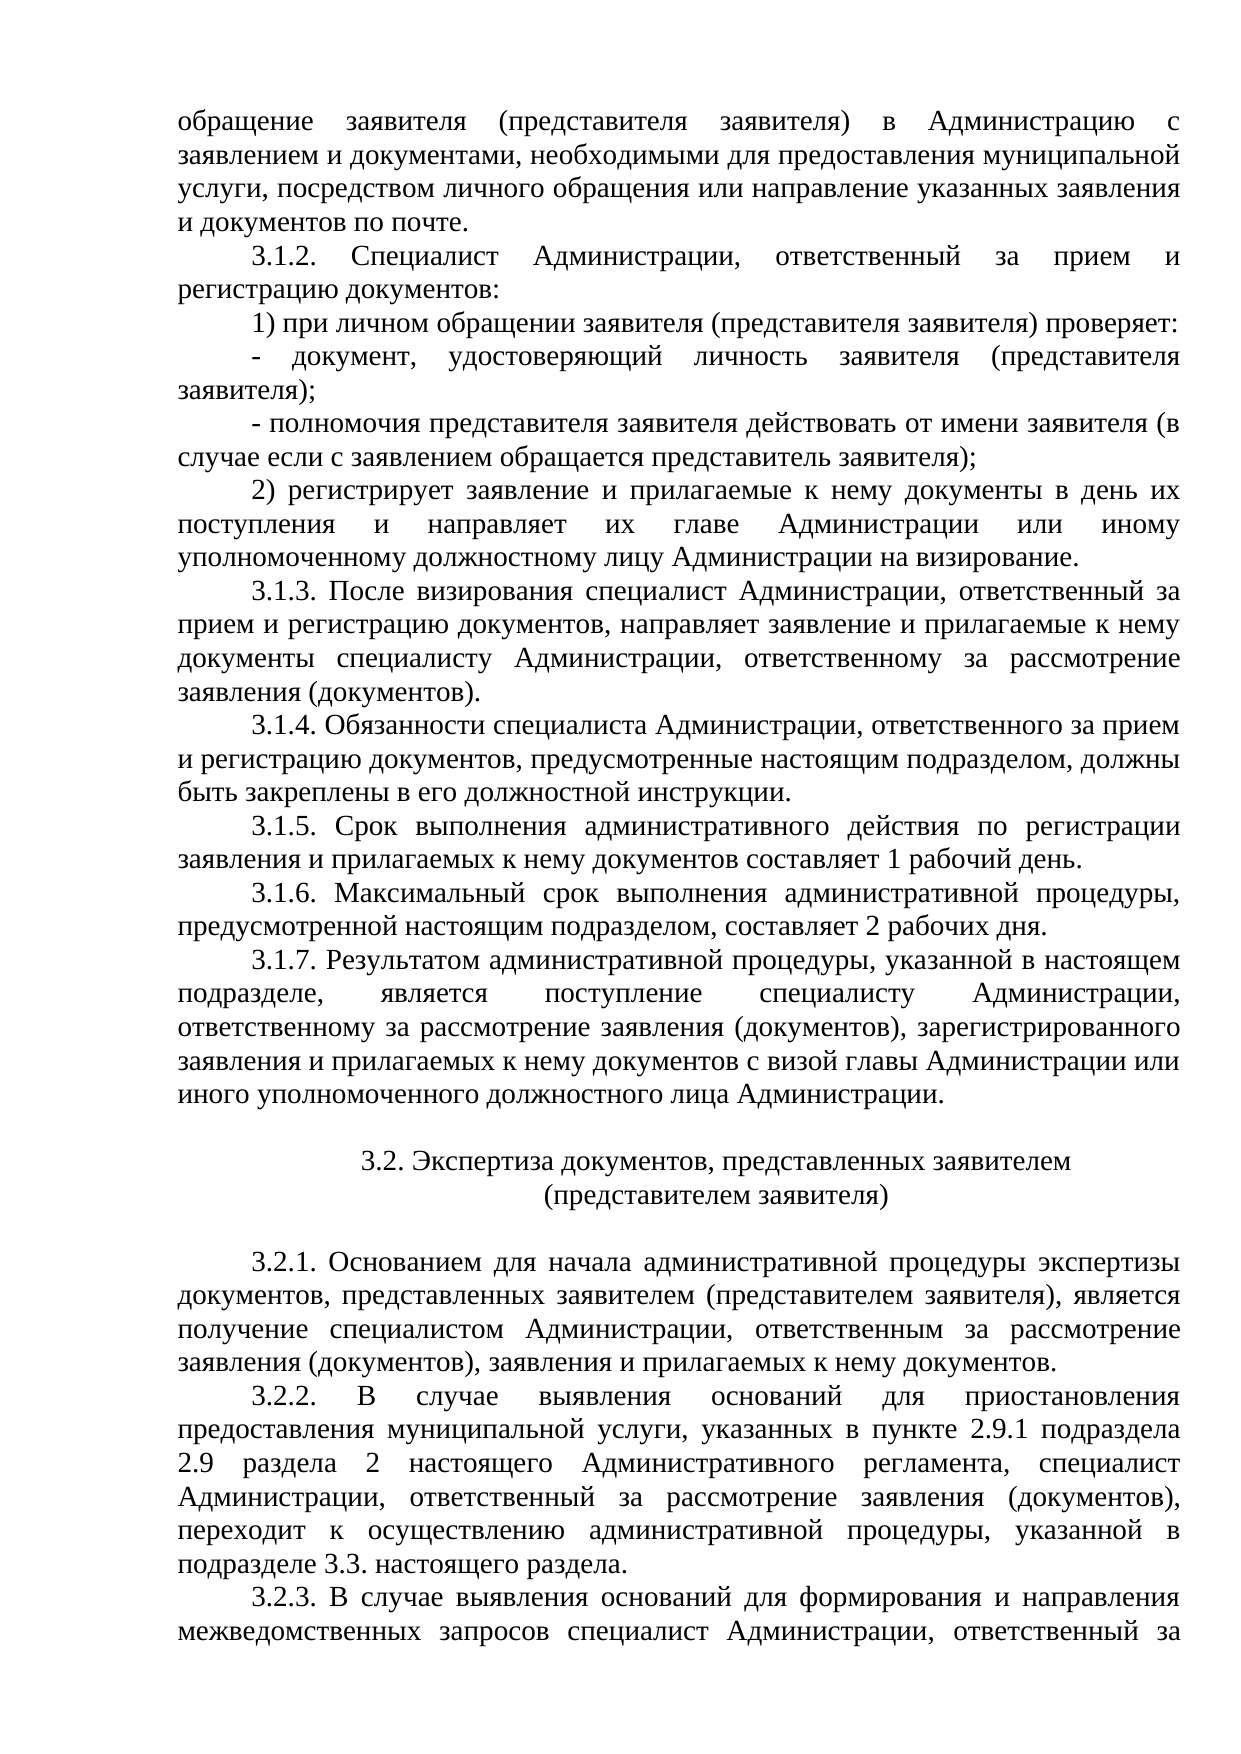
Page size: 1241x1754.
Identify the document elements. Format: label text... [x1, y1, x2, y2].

text 3.1.4. Обязанности специалиста Администрации, ответственного за прием и регистрацию документов, предусмотренные настоящим подразделом, должны быть закреплены в его должностной инструкции. [177, 707, 1181, 808]
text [177, 103, 1181, 238]
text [177, 1579, 1181, 1646]
text 3.2. Экспертиза документов, представленных заявителем [177, 1143, 1181, 1177]
text - документ, удостоверяющий личность заявителя (представителя заявителя); [177, 338, 1181, 405]
text - полномочия представителя заявителя действовать от имени заявителя (в случае если с заявлением обращается представитель заявителя); [177, 405, 1181, 472]
text 3.2.2. В случае выявления оснований для приостановления предоставления муниципальной услуги, указанных в пункте 2.9.1 подраздела 2.9 раздела 2 настоящего Административного регламента, специалист Администрации, ответственный за рассмотрение заявления (документов), переходит к осуществлению административной процедуры, указанной в подразделе 3.3. настоящего раздела. [177, 1378, 1181, 1579]
text 3.1.6. Максимальный срок выполнения административной процедуры, предусмотренной настоящим подразделом, составляет 2 рабочих дня. [177, 875, 1181, 942]
text 3.1.2. Специалист Администрации, ответственный за прием и регистрацию документов: [177, 238, 1181, 305]
text 3.1.7. Результатом административной процедуры, указанной в настоящем подразделе, является поступление специалисту Администрации, ответственному за рассмотрение заявления (документов), зарегистрированного заявления и прилагаемых к нему документов с визой главы Администрации или иного уполномоченного должностного лица Администрации. [177, 942, 1181, 1110]
text 3.1.5. Срок выполнения административного действия по регистрации заявления и прилагаемых к нему документов составляет 1 рабочий день. [177, 808, 1181, 875]
text 3.1.3. После визирования специалист Администрации, ответственный за прием и регистрацию документов, направляет заявление и прилагаемые к нему документы специалисту Администрации, ответственному за рассмотрение заявления (документов). [177, 573, 1181, 707]
text (представителем заявителя) [177, 1177, 1181, 1210]
text 1) при личном обращении заявителя (представителя заявителя) проверяет: [177, 305, 1181, 338]
text 2) регистрирует заявление и прилагаемые к нему документы в день их поступления и направляет их главе Администрации или иному уполномоченному должностному лицу Администрации на визирование. [177, 472, 1181, 573]
text 3.2.1. Основанием для начала административной процедуры экспертизы документов, представленных заявителем (представителем заявителя), является получение специалистом Администрации, ответственным за рассмотрение заявления (документов), заявления и прилагаемых к нему документов. [177, 1244, 1181, 1378]
